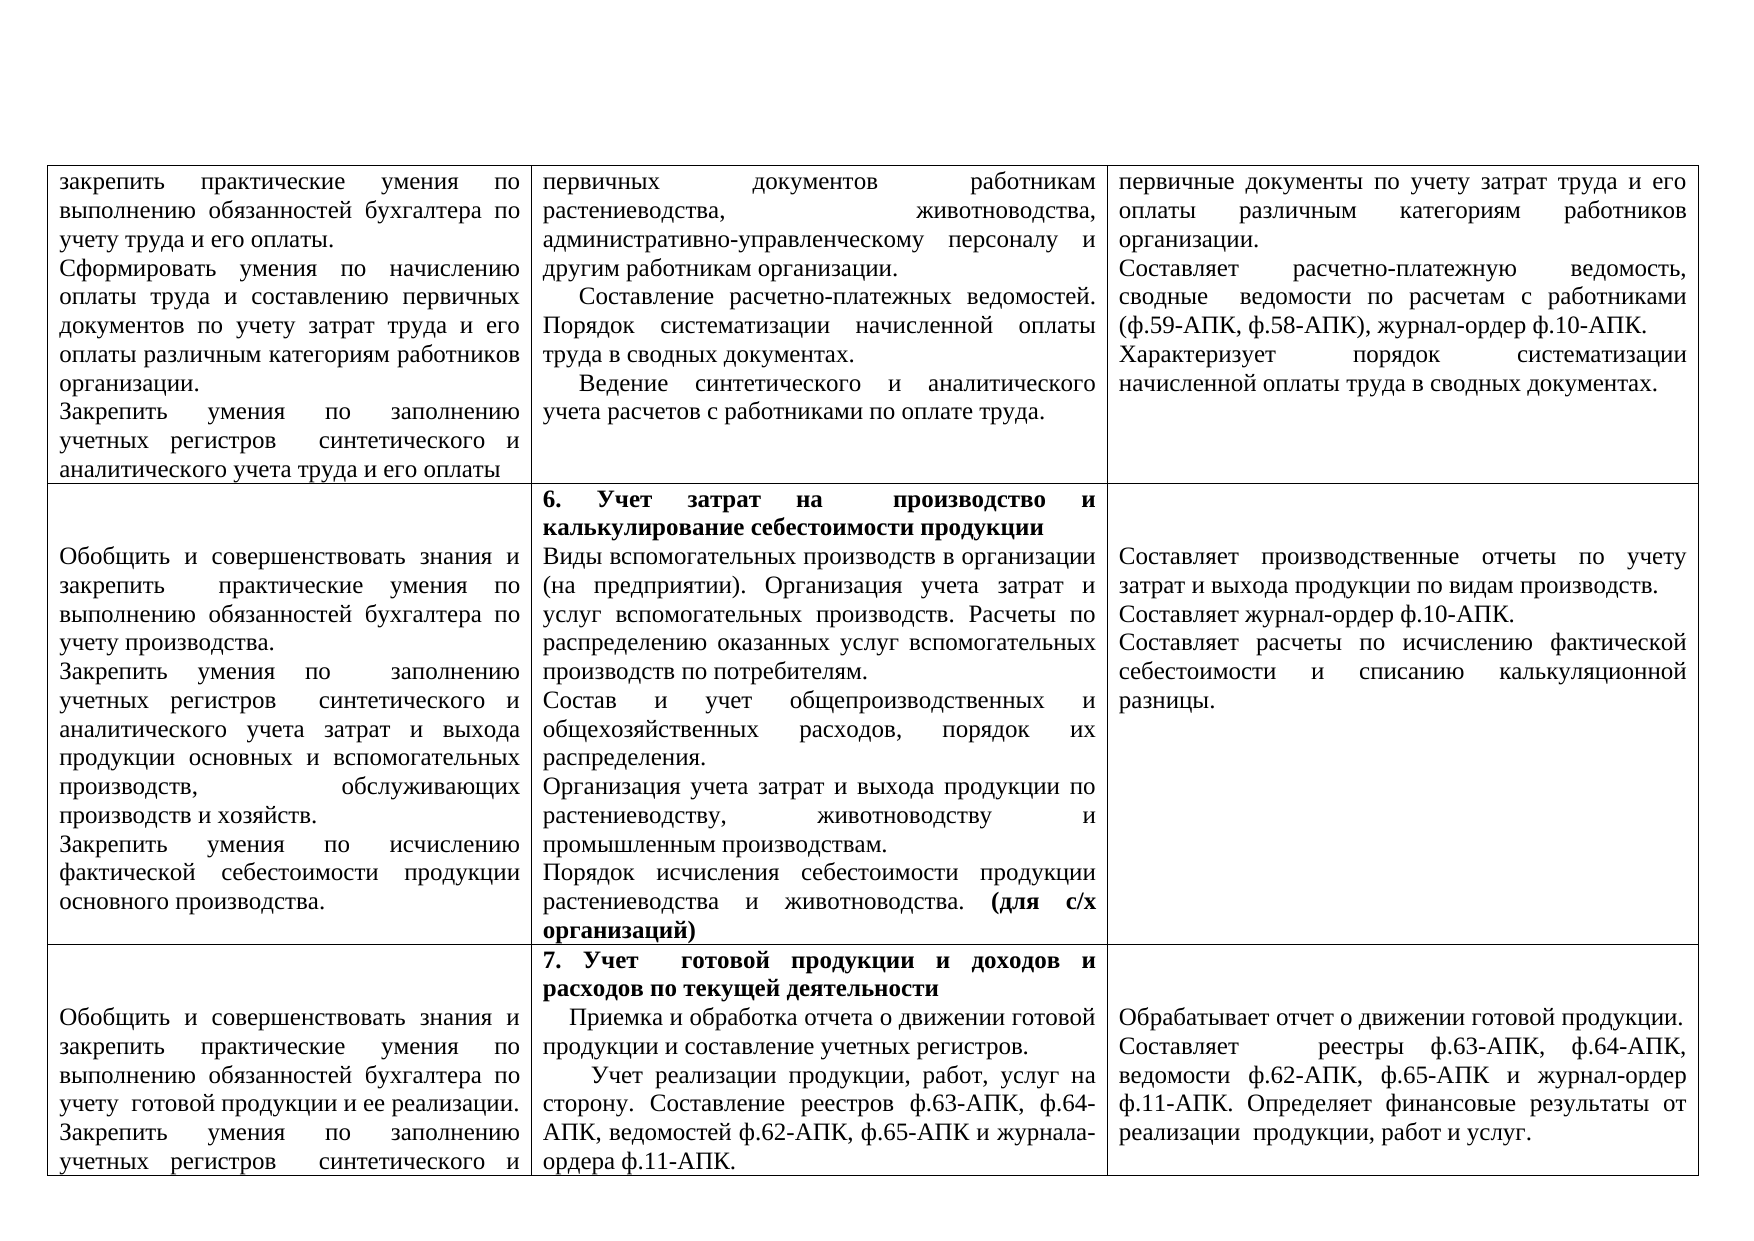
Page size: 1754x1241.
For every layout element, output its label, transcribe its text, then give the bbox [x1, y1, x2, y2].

table_cell Составляет производственные отчеты по учету затрат и выхода продукции по видам производств. Составляет журнал-ордер ф.10-АПК. Составляет расчеты по исчислению фактической себестоимости и списанию калькуляционной разницы. [1108, 484, 1698, 944]
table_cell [532, 166, 1107, 483]
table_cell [48, 945, 531, 1175]
table_cell 6. Учет затрат на производство и калькулирование себестоимости продукции Виды вспомогательных производств в организации (на предприятии). Организация учета затрат и услуг вспомогательных производств. Расчеты по распределению оказанных услуг вспомогательных производств по потребителям. Состав и учет общепроизводственных и общехозяйственных расходов, порядок их распределения. Организация учета затрат и выхода продукции по растениеводству, животноводству и промышленным производствам. Порядок исчисления себестоимости продукции растениеводства и животноводства. (для с/х организаций) [532, 484, 1107, 944]
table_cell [532, 945, 1107, 1175]
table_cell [1108, 945, 1698, 1175]
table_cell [48, 166, 531, 483]
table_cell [1108, 166, 1698, 483]
table_cell Обобщить и совершенствовать знания и закрепить практические умения по выполнению обязанностей бухгалтера по учету производства. Закрепить умения по заполнению учетных регистров синтетического и аналитического учета затрат и выхода продукции основных и вспомогательных производств, обслуживающих производств и хозяйств. Закрепить умения по исчислению фактической себестоимости продукции основного производства. [48, 484, 531, 944]
